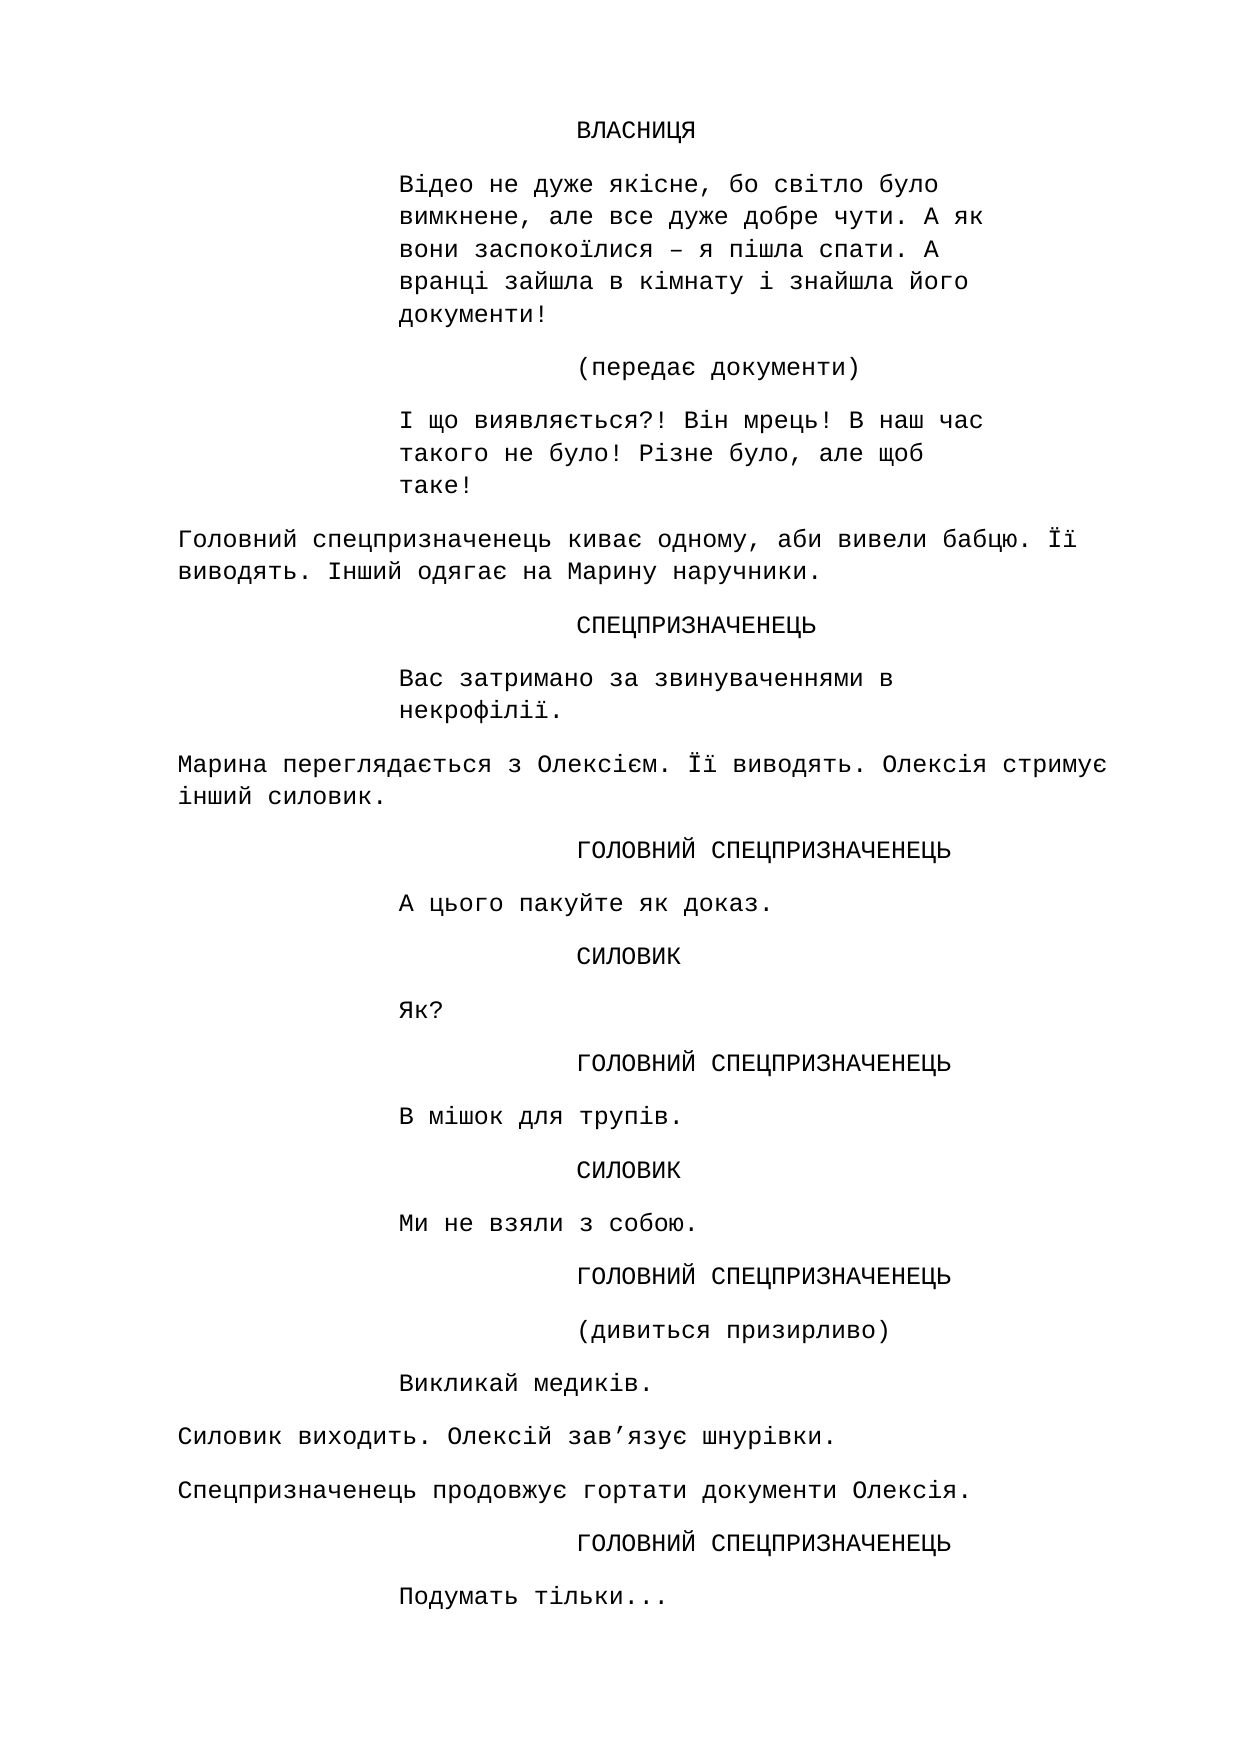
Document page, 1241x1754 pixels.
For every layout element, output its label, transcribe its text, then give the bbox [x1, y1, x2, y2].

text Спецпризначенець продовжує гортати документи Олексія. [177, 1477, 1152, 1506]
text Вас затримано за звинуваченнями в некрофілії. [399, 666, 989, 726]
text СИЛОВИК [576, 944, 1152, 972]
text ГОЛОВНИЙ СПЕЦПРИЗНАЧЕНЕЦЬ [576, 837, 1152, 866]
text СПЕЦПРИЗНАЧЕНЕЦЬ [576, 612, 1152, 641]
text В мішок для трупів. [399, 1104, 989, 1132]
text Відео не дуже якісне, бо світло було вимкнене, але все дуже добре чути. А як вони заспокоїлися – я пішла спати. А вранці зайшла в кімнату і знайшла його документи! [399, 171, 989, 330]
text Силовик виходить. Олексій зав’язує шнурівки. [177, 1424, 1152, 1452]
text А цього пакуйте як доказ. [399, 891, 989, 919]
text ГОЛОВНИЙ СПЕЦПРИЗНАЧЕНЕЦЬ [576, 1264, 1152, 1292]
text Як? [399, 997, 989, 1026]
text ГОЛОВНИЙ СПЕЦПРИЗНАЧЕНЕЦЬ [576, 1051, 1152, 1079]
text І що виявляється?! Він мрець! В наш час такого не було! Різне було, але щоб таке! [399, 408, 989, 501]
text (передає документи) [576, 355, 1152, 383]
text Викликай медиків. [399, 1371, 989, 1399]
text Подумать тільки... [399, 1584, 989, 1612]
text Марина переглядається з Олексієм. Її виводять. Олексія стримує інший силовик. [177, 751, 1152, 812]
text ГОЛОВНИЙ СПЕЦПРИЗНАЧЕНЕЦЬ [576, 1531, 1152, 1559]
text Головний спецпризначенець киває одному, аби вивели бабцю. Її виводять. Інший одягає на Марину наручники. [177, 526, 1152, 587]
text (дивиться призирливо) [576, 1317, 1152, 1346]
text ВЛАСНИЦЯ [576, 118, 1152, 146]
text СИЛОВИК [576, 1157, 1152, 1186]
text Ми не взяли з собою. [399, 1211, 989, 1239]
